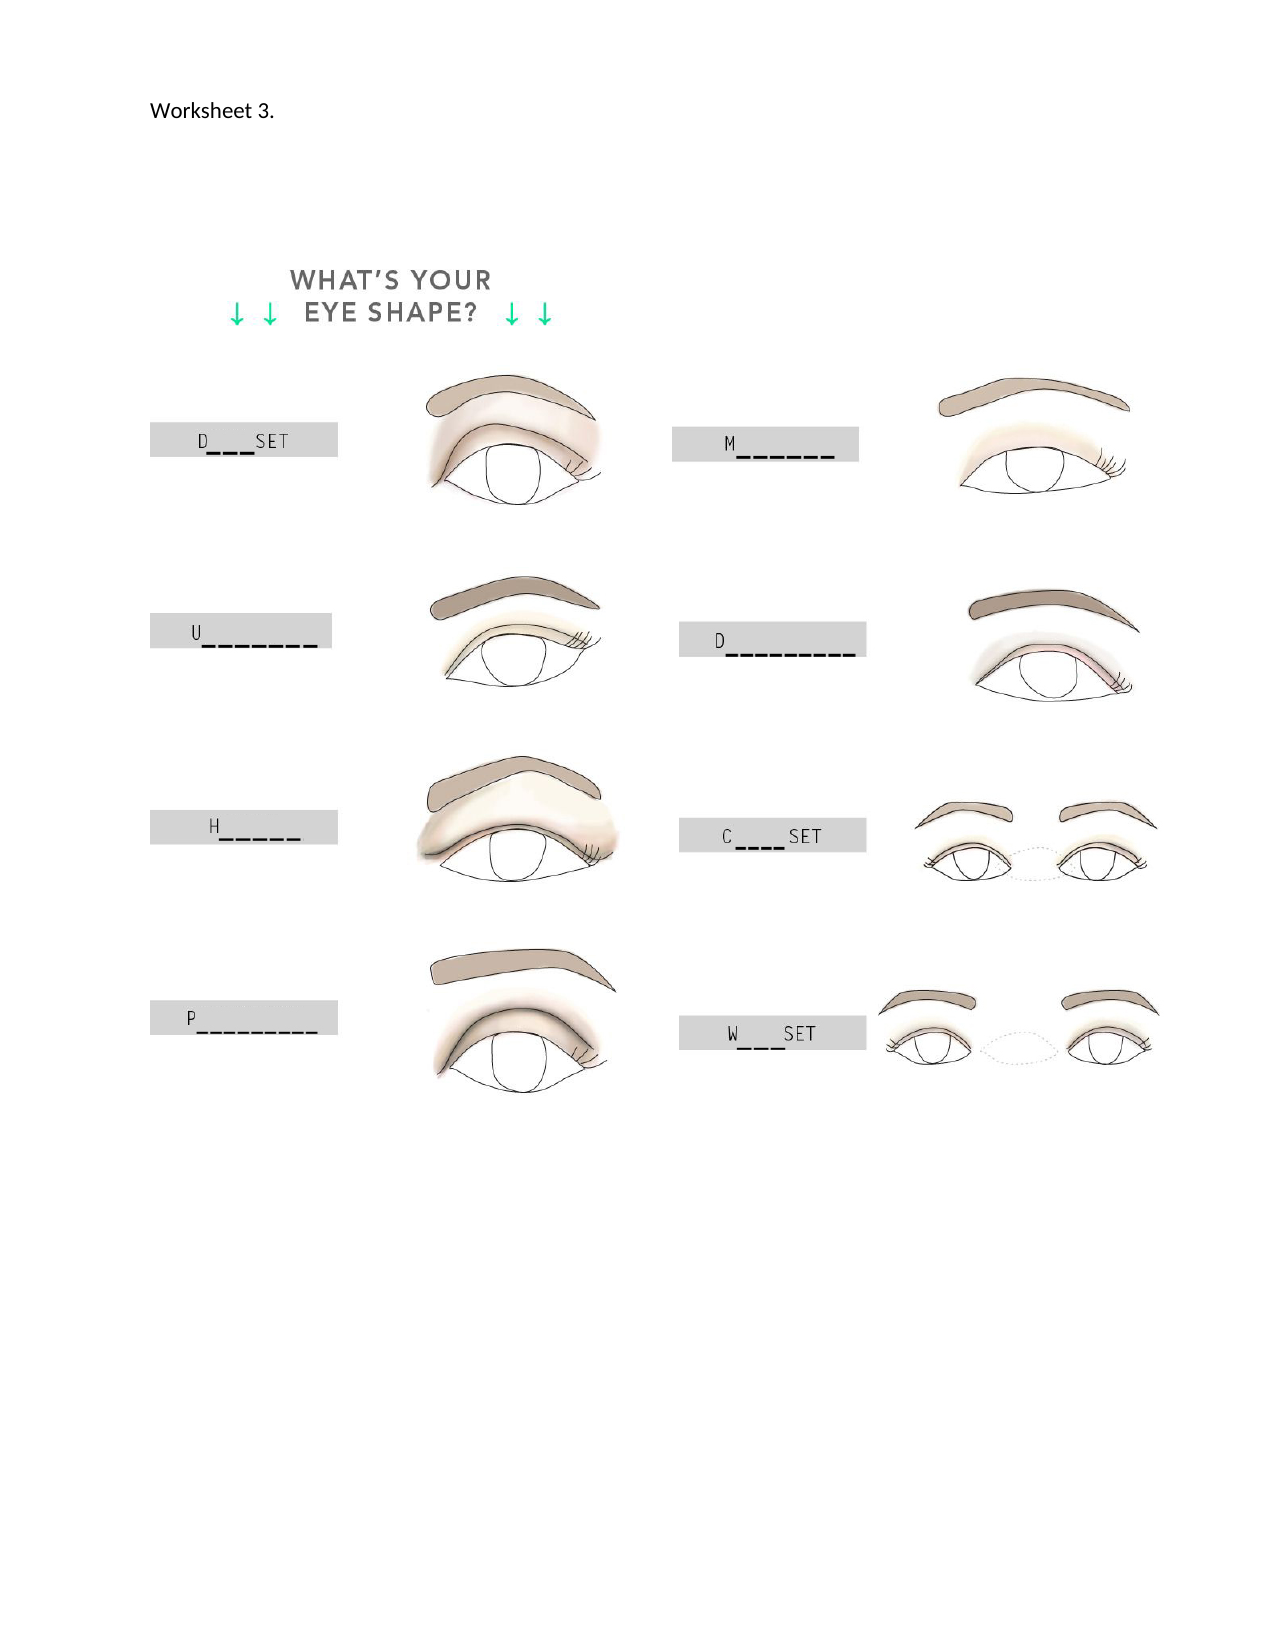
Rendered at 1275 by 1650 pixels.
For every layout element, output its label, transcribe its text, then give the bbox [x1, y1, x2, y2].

picture [150, 249, 1182, 1158]
text Worksheet 3. [142, 94, 1133, 124]
